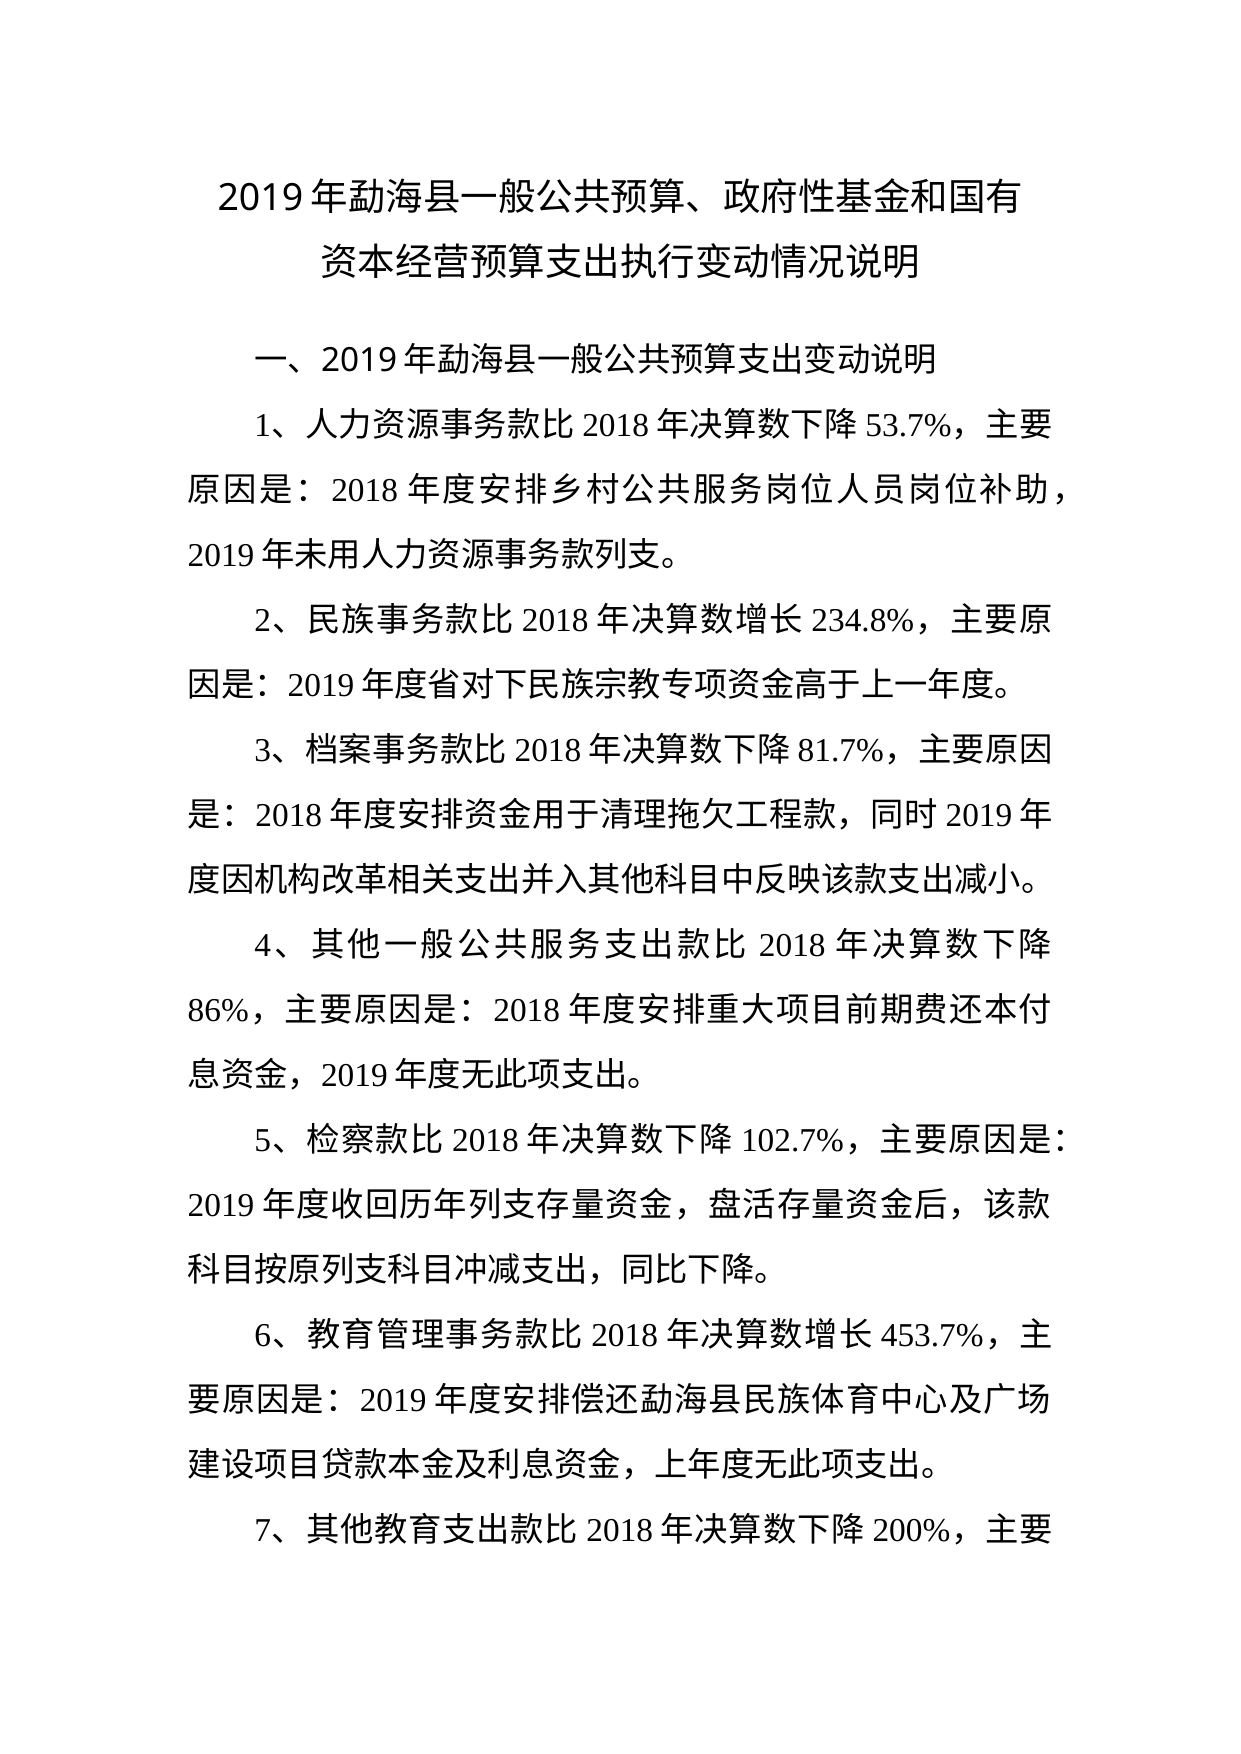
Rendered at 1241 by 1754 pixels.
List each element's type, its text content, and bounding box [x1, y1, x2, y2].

list 3、档案事务款比2018年决算数下降81.7%，主要原因是：2018年度安排资金用于清理拖欠工程款，同时2019年度因机构改革相关支出并入其他科目中反映该款支出减小。 [187, 714, 1053, 909]
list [187, 1494, 1053, 1559]
list 2、民族事务款比2018年决算数增长234.8%，主要原因是：2019年度省对下民族宗教专项资金高于上一年度。 [187, 584, 1053, 714]
text 资本经营预算支出执行变动情况说明 [187, 227, 1053, 292]
text 2019年勐海县一般公共预算、政府性基金和国有 [187, 162, 1053, 227]
text 一、2019年勐海县一般公共预算支出变动说明 [187, 324, 1053, 389]
list 1、人力资源事务款比2018年决算数下降53.7%，主要原因是：2018年度安排乡村公共服务岗位人员岗位补助，2019年未用人力资源事务款列支。 [187, 389, 1053, 584]
list 4、其他一般公共服务支出款比2018年决算数下降86%，主要原因是：2018年度安排重大项目前期费还本付息资金，2019年度无此项支出。 [187, 909, 1053, 1104]
list 6、教育管理事务款比2018年决算数增长453.7%，主要原因是：2019年度安排偿还勐海县民族体育中心及广场建设项目贷款本金及利息资金，上年度无此项支出。 [187, 1299, 1053, 1494]
list 5、检察款比2018年决算数下降102.7%，主要原因是：2019年度收回历年列支存量资金，盘活存量资金后，该款科目按原列支科目冲减支出，同比下降。 [187, 1104, 1053, 1299]
